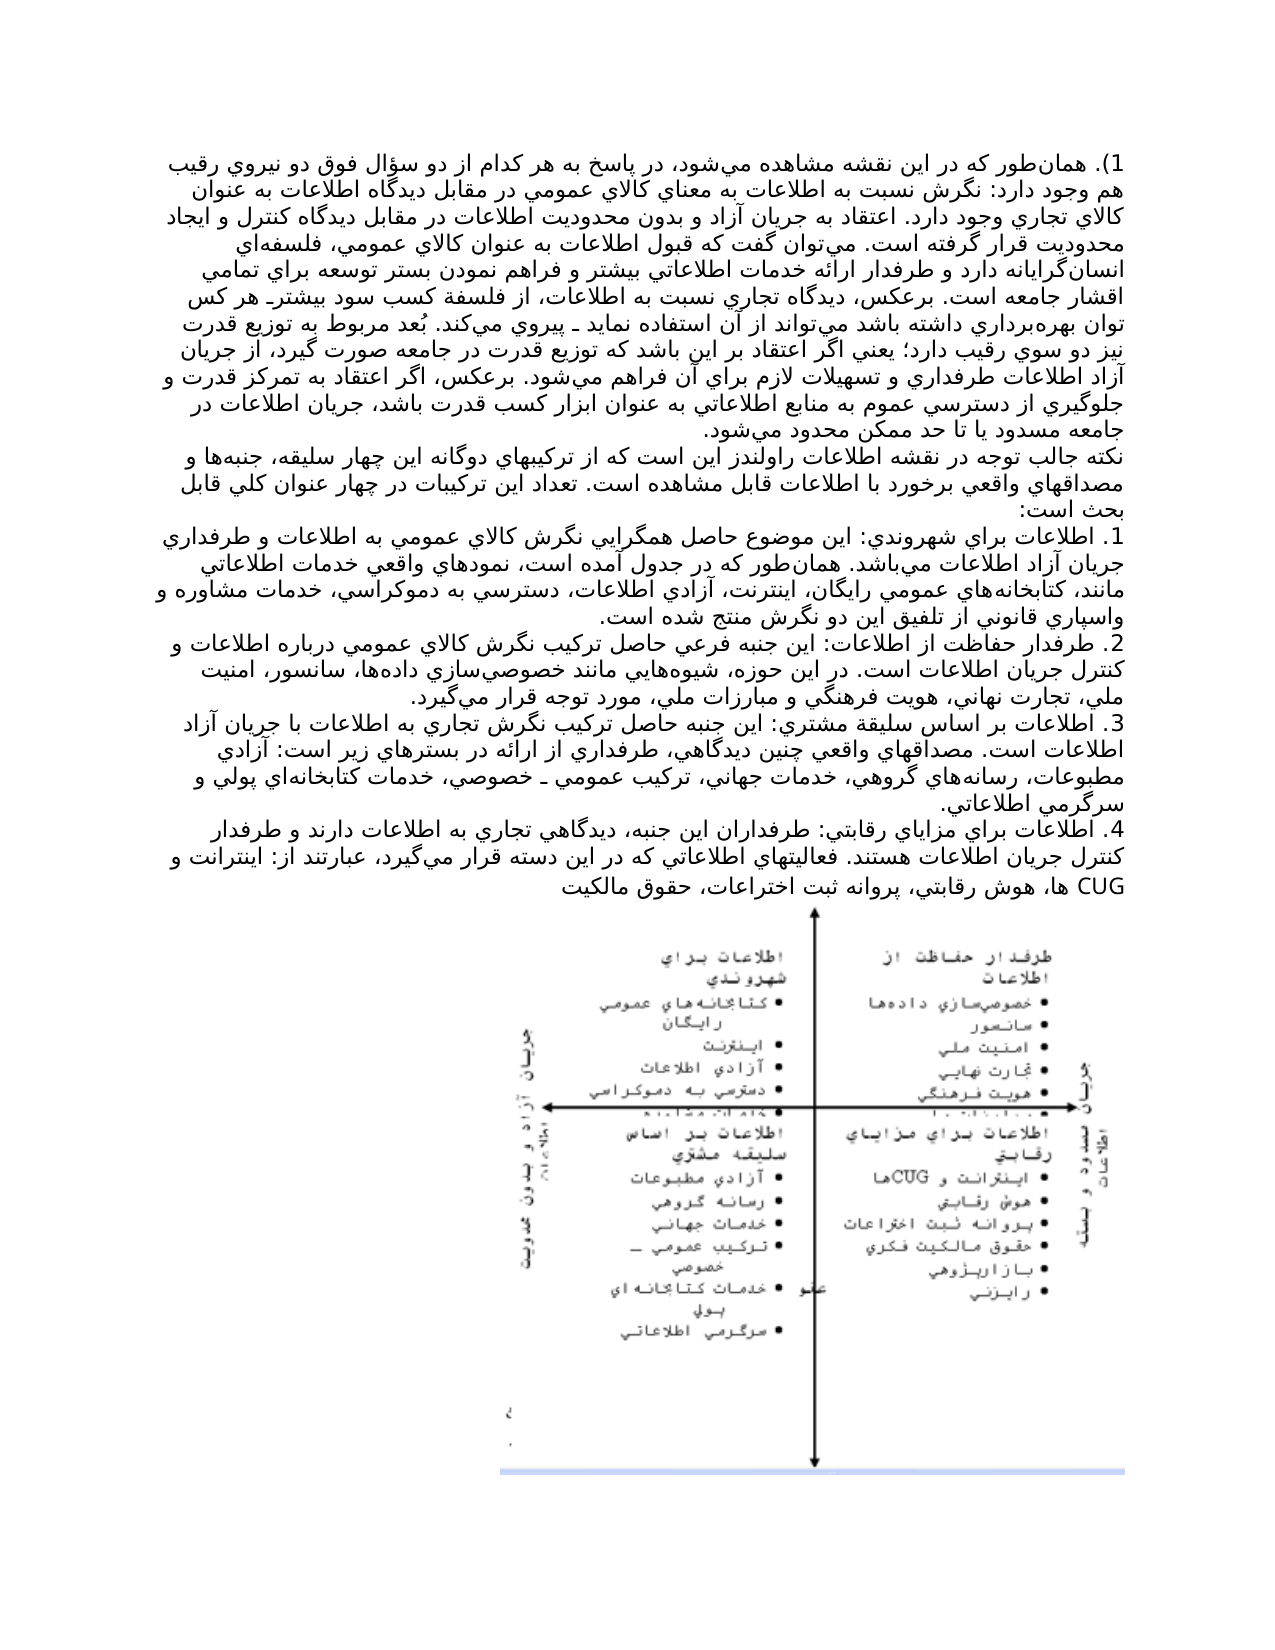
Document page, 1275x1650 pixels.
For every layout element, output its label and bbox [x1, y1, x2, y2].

picture [500, 901, 1125, 1475]
text [150, 150, 1125, 1475]
